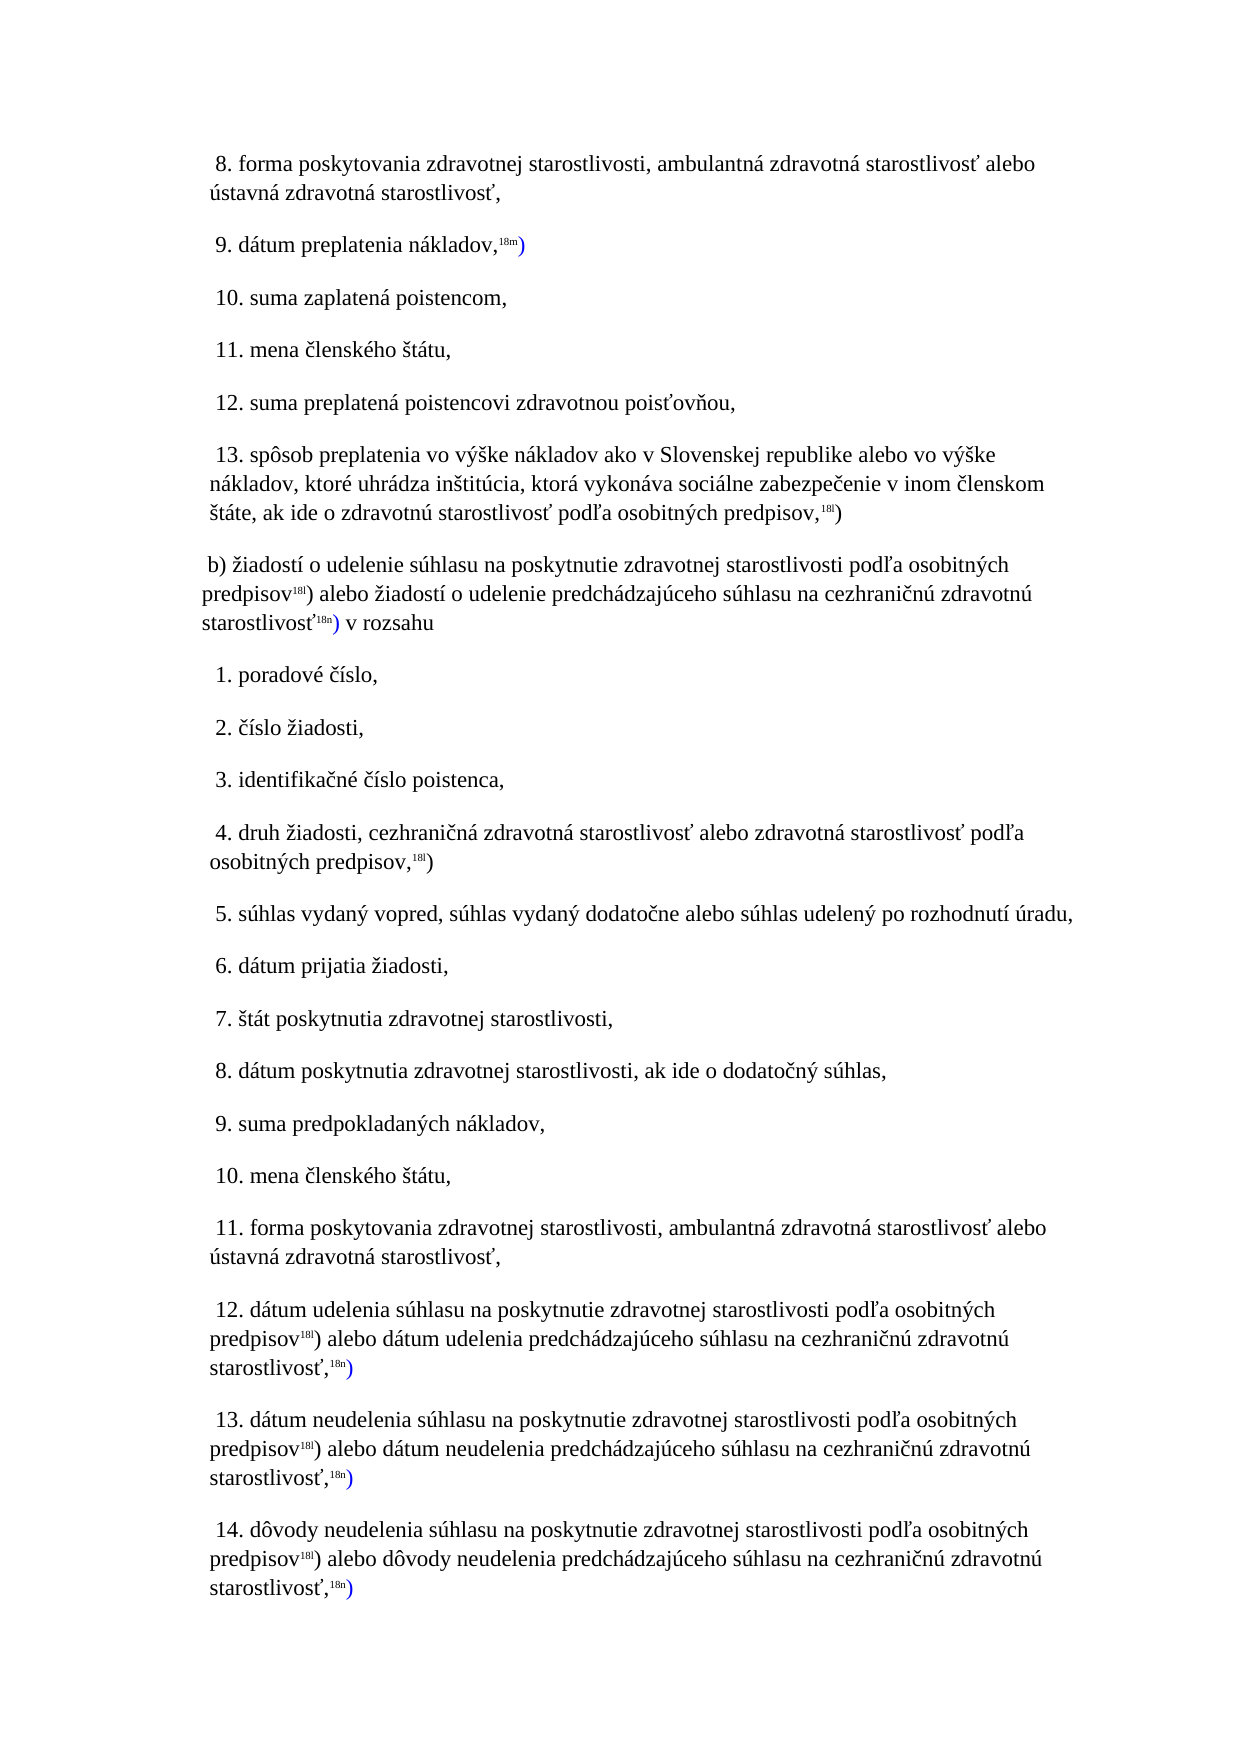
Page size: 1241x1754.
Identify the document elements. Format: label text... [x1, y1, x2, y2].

text 11. forma poskytovania zdravotnej starostlivosti, ambulantná zdravotná starostlivosť alebo ústavná zdravotná starostlivosť, [209, 1214, 1090, 1270]
text 9. dátum preplatenia nákladov,18m) [209, 231, 1090, 258]
text b) žiadostí o udelenie súhlasu na poskytnutie zdravotnej starostlivosti podľa osobitných predpisov18l) alebo žiadostí o udelenie predchádzajúceho súhlasu na cezhraničnú zdravotnú starostlivosť18n) v rozsahu [202, 551, 1090, 636]
text 10. suma zaplatená poistencom, [209, 284, 1090, 310]
text 4. druh žiadosti, cezhraničná zdravotná starostlivosť alebo zdravotná starostlivosť podľa osobitných predpisov,18l) [209, 819, 1090, 874]
text 14. dôvody neudelenia súhlasu na poskytnutie zdravotnej starostlivosti podľa osobitných predpisov18l) alebo dôvody neudelenia predchádzajúceho súhlasu na cezhraničnú zdravotnú starostlivosť,18n) [209, 1516, 1090, 1601]
text 13. dátum neudelenia súhlasu na poskytnutie zdravotnej starostlivosti podľa osobitných predpisov18l) alebo dátum neudelenia predchádzajúceho súhlasu na cezhraničnú zdravotnú starostlivosť,18n) [209, 1406, 1090, 1490]
text 11. mena členského štátu, [209, 336, 1090, 362]
text 6. dátum prijatia žiadosti, [209, 952, 1090, 979]
text 13. spôsob preplatenia vo výške nákladov ako v Slovenskej republike alebo vo výške nákladov, ktoré uhrádza inštitúcia, ktorá vykonáva sociálne zabezpečenie v inom členskom štáte, ak ide o zdravotnú starostlivosť podľa osobitných predpisov,18l) [209, 441, 1090, 525]
text 12. dátum udelenia súhlasu na poskytnutie zdravotnej starostlivosti podľa osobitných predpisov18l) alebo dátum udelenia predchádzajúceho súhlasu na cezhraničnú zdravotnú starostlivosť,18n) [209, 1296, 1090, 1380]
text 2. číslo žiadosti, [209, 714, 1090, 740]
text 9. suma predpokladaných nákladov, [209, 1110, 1090, 1136]
text 1. poradové číslo, [209, 662, 1090, 688]
text 7. štát poskytnutia zdravotnej starostlivosti, [209, 1005, 1090, 1031]
text 8. forma poskytovania zdravotnej starostlivosti, ambulantná zdravotná starostlivosť alebo ústavná zdravotná starostlivosť, [209, 150, 1090, 205]
text 12. suma preplatená poistencovi zdravotnou poisťovňou, [209, 388, 1090, 415]
text 10. mena členského štátu, [209, 1162, 1090, 1188]
text 5. súhlas vydaný vopred, súhlas vydaný dodatočne alebo súhlas udelený po rozhodnutí úradu, [209, 900, 1090, 926]
text 3. identifikačné číslo poistenca, [209, 766, 1090, 793]
text 8. dátum poskytnutia zdravotnej starostlivosti, ak ide o dodatočný súhlas, [209, 1057, 1090, 1084]
